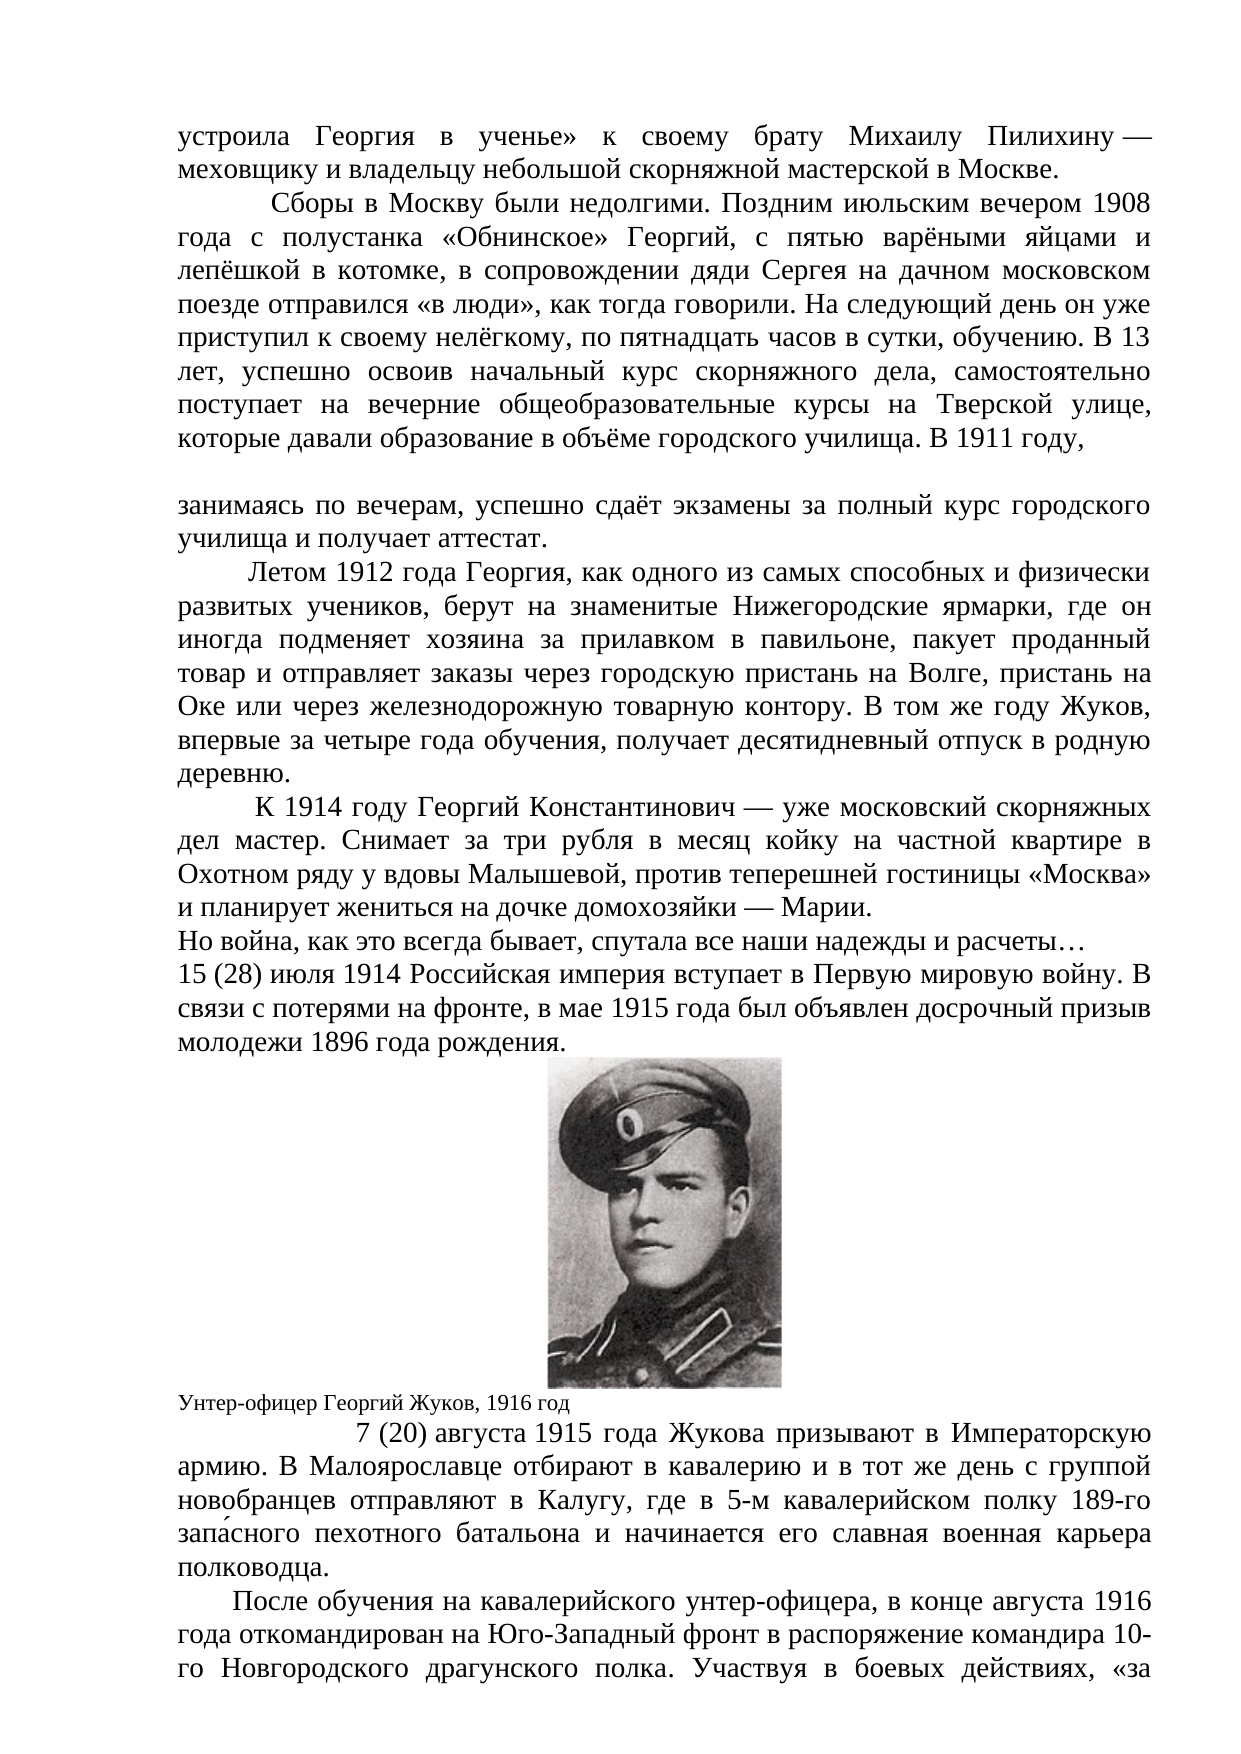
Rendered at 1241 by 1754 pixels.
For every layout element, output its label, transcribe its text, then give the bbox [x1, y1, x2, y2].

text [177, 1583, 1152, 1683]
text Летом 1912 года Георгия, как одного из самых способных и физически развитых учеников, берут на знаменитые Нижегородские ярмарки, где он иногда подменяет хозяина за прилавком в павильоне, пакует проданный товар и отправляет заказы через городскую пристань на Волге, пристань на Оке или через железнодорожную товарную контору. В том же году Жуков, впервые за четыре года обучения, получает десятидневный отпуск в родную деревню. [177, 554, 1152, 789]
text К 1914 году Георгий Константинович — уже московский скорняжных дел мастер. Снимает за три рубля в месяц койку на частной квартире в Охотном ряду у вдовы Малышевой, против теперешней гостиницы «Москва» и планирует жениться на дочке домохозяйки — Марии. [177, 789, 1152, 923]
picture [547, 1057, 782, 1389]
text 7 (20) августа 1915 года Жукова призывают в Императорскую армию. В Малоярославце отбирают в кавалерию и в тот же день с группой новобранцев отправляют в Калугу, где в 5-м кавалерийском полку 189-го запа́сного пехотного батальона и начинается его славная военная карьера полководца. [177, 1415, 1152, 1583]
text Сборы в Москву были недолгими. Поздним июльским вечером 1908 года с полустанка «Обнинское» Георгий, с пятью варёными яйцами и лепёшкой в котомке, в сопровождении дяди Сергея на дачном московском поезде отправился «в люди», как тогда говорили. На следующий день он уже приступил к своему нелёгкому, по пятнадцать часов в сутки, обучению. В 13 лет, успешно освоив начальный курс скорняжного дела, самостоятельно поступает на вечерние общеобразовательные курсы на Тверской улице, которые давали образование в объёме городского училища. В 1911 году, [177, 185, 1152, 453]
text Унтер-офицер Георгий Жуков, 1916 год [177, 1388, 1152, 1415]
text Но война, как это всегда бывает, спутала все наши надежды и расчеты… [177, 923, 1152, 957]
text занимаясь по вечерам, успешно сдаёт экзамены за полный курс городского училища и получает аттестат. [177, 487, 1152, 554]
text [177, 118, 1152, 185]
text 15 (28) июля 1914 Российская империя вступает в Первую мировую войну. В связи с потерями на фронте, в мае 1915 года был объявлен досрочный призыв молодежи 1896 года рождения. [177, 957, 1152, 1057]
